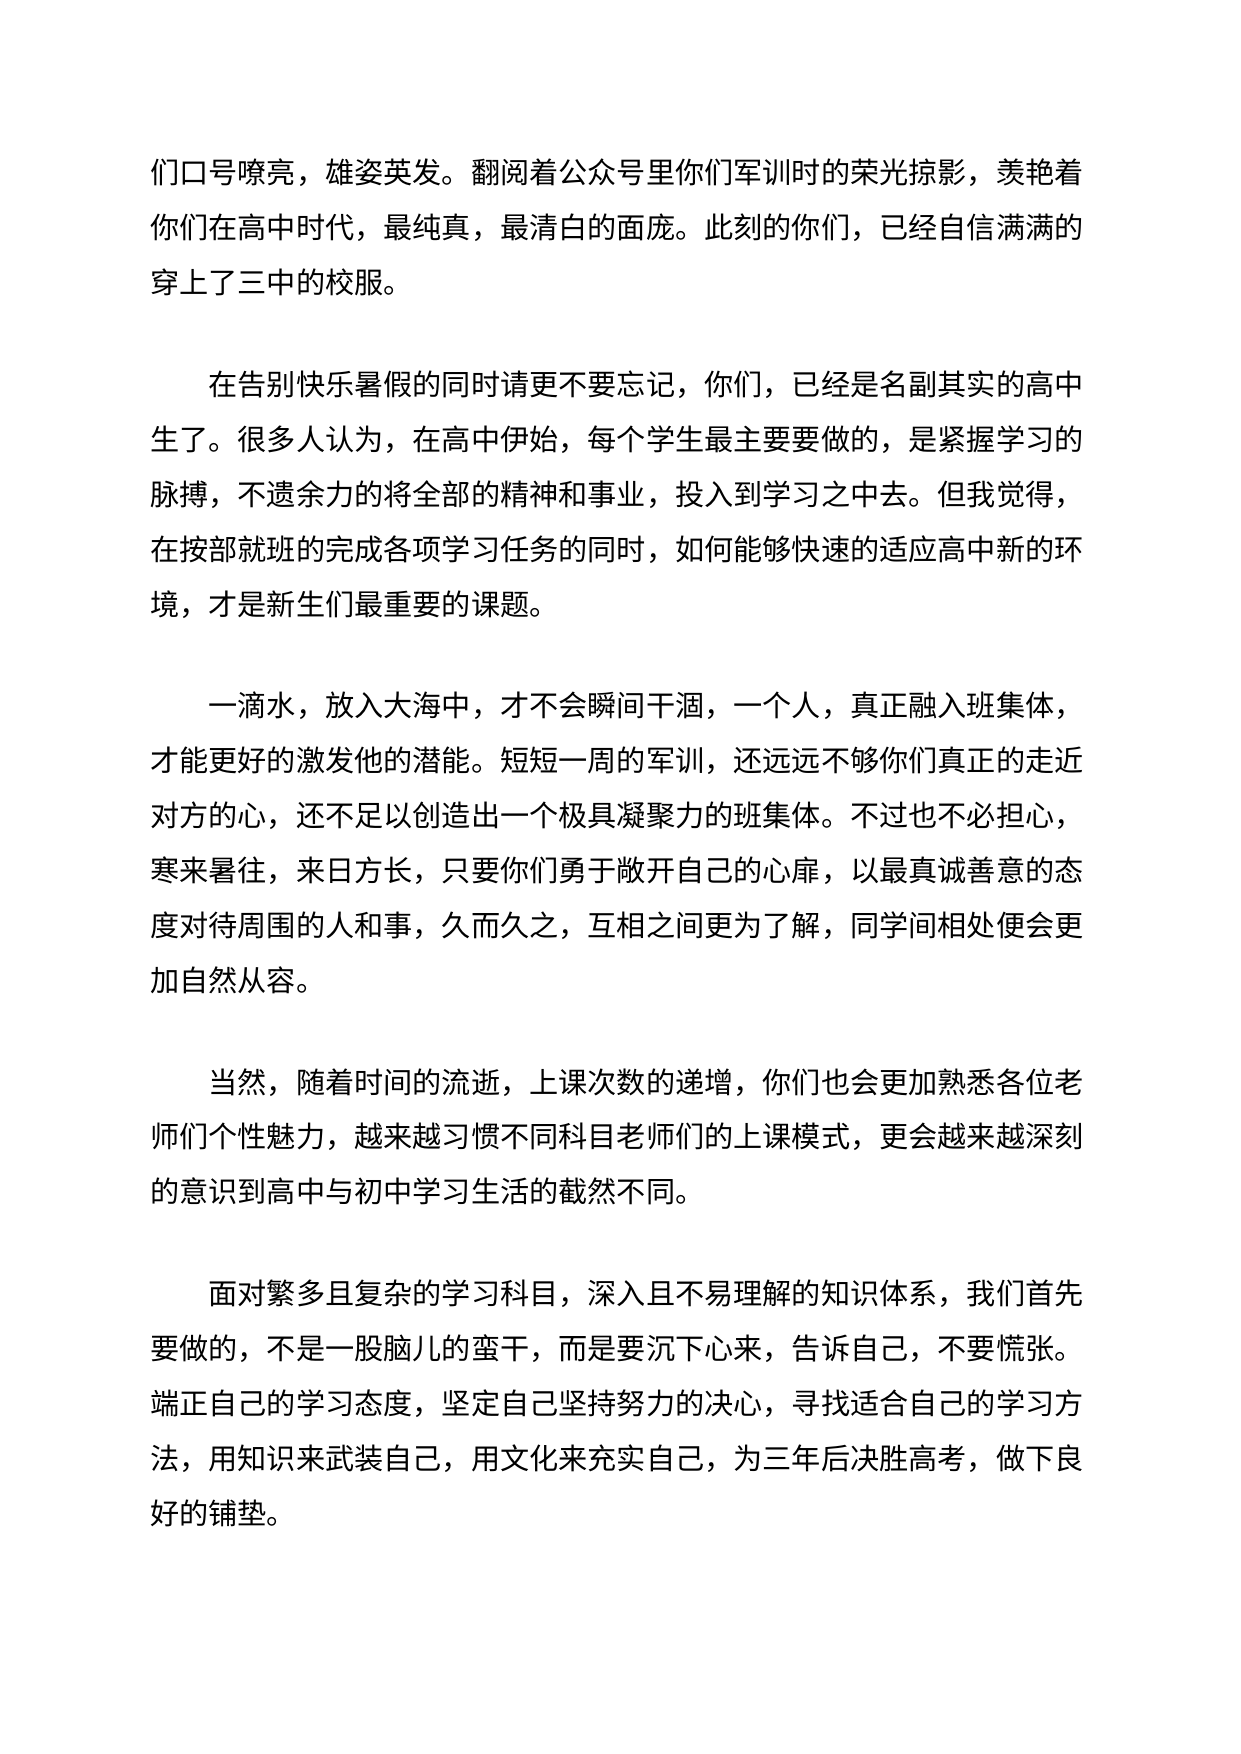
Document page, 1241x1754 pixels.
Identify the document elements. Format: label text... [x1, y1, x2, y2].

text 一滴水，放入大海中，才不会瞬间干涸，一个人，真正融入班集体，才能更好的激发他的潜能。短短一周的军训，还远远不够你们真正的走近对方的心，还不足以创造出一个极具凝聚力的班集体。不过也不必担心，寒来暑往，来日方长，只要你们勇于敞开自己的心扉，以最真诚善意的态度对待周围的人和事，久而久之，互相之间更为了解，同学间相处便会更加自然从容。 [150, 683, 1090, 1000]
text 面对繁多且复杂的学习科目，深入且不易理解的知识体系，我们首先要做的，不是一股脑儿的蛮干，而是要沉下心来，告诉自己，不要慌张。端正自己的学习态度，坚定自己坚持努力的决心，寻找适合自己的学习方法，用知识来武装自己，用文化来充实自己，为三年后决胜高考，做下良好的铺垫。 [150, 1271, 1090, 1533]
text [150, 150, 1090, 302]
text 当然，随着时间的流逝，上课次数的递增，你们也会更加熟悉各位老师们个性魅力，越来越习惯不同科目老师们的上课模式，更会越来越深刻的意识到高中与初中学习生活的截然不同。 [150, 1059, 1090, 1211]
text 在告别快乐暑假的同时请更不要忘记，你们，已经是名副其实的高中生了。很多人认为，在高中伊始，每个学生最主要要做的，是紧握学习的脉搏，不遗余力的将全部的精神和事业，投入到学习之中去。但我觉得，在按部就班的完成各项学习任务的同时，如何能够快速的适应高中新的环境，才是新生们最重要的课题。 [150, 362, 1090, 623]
